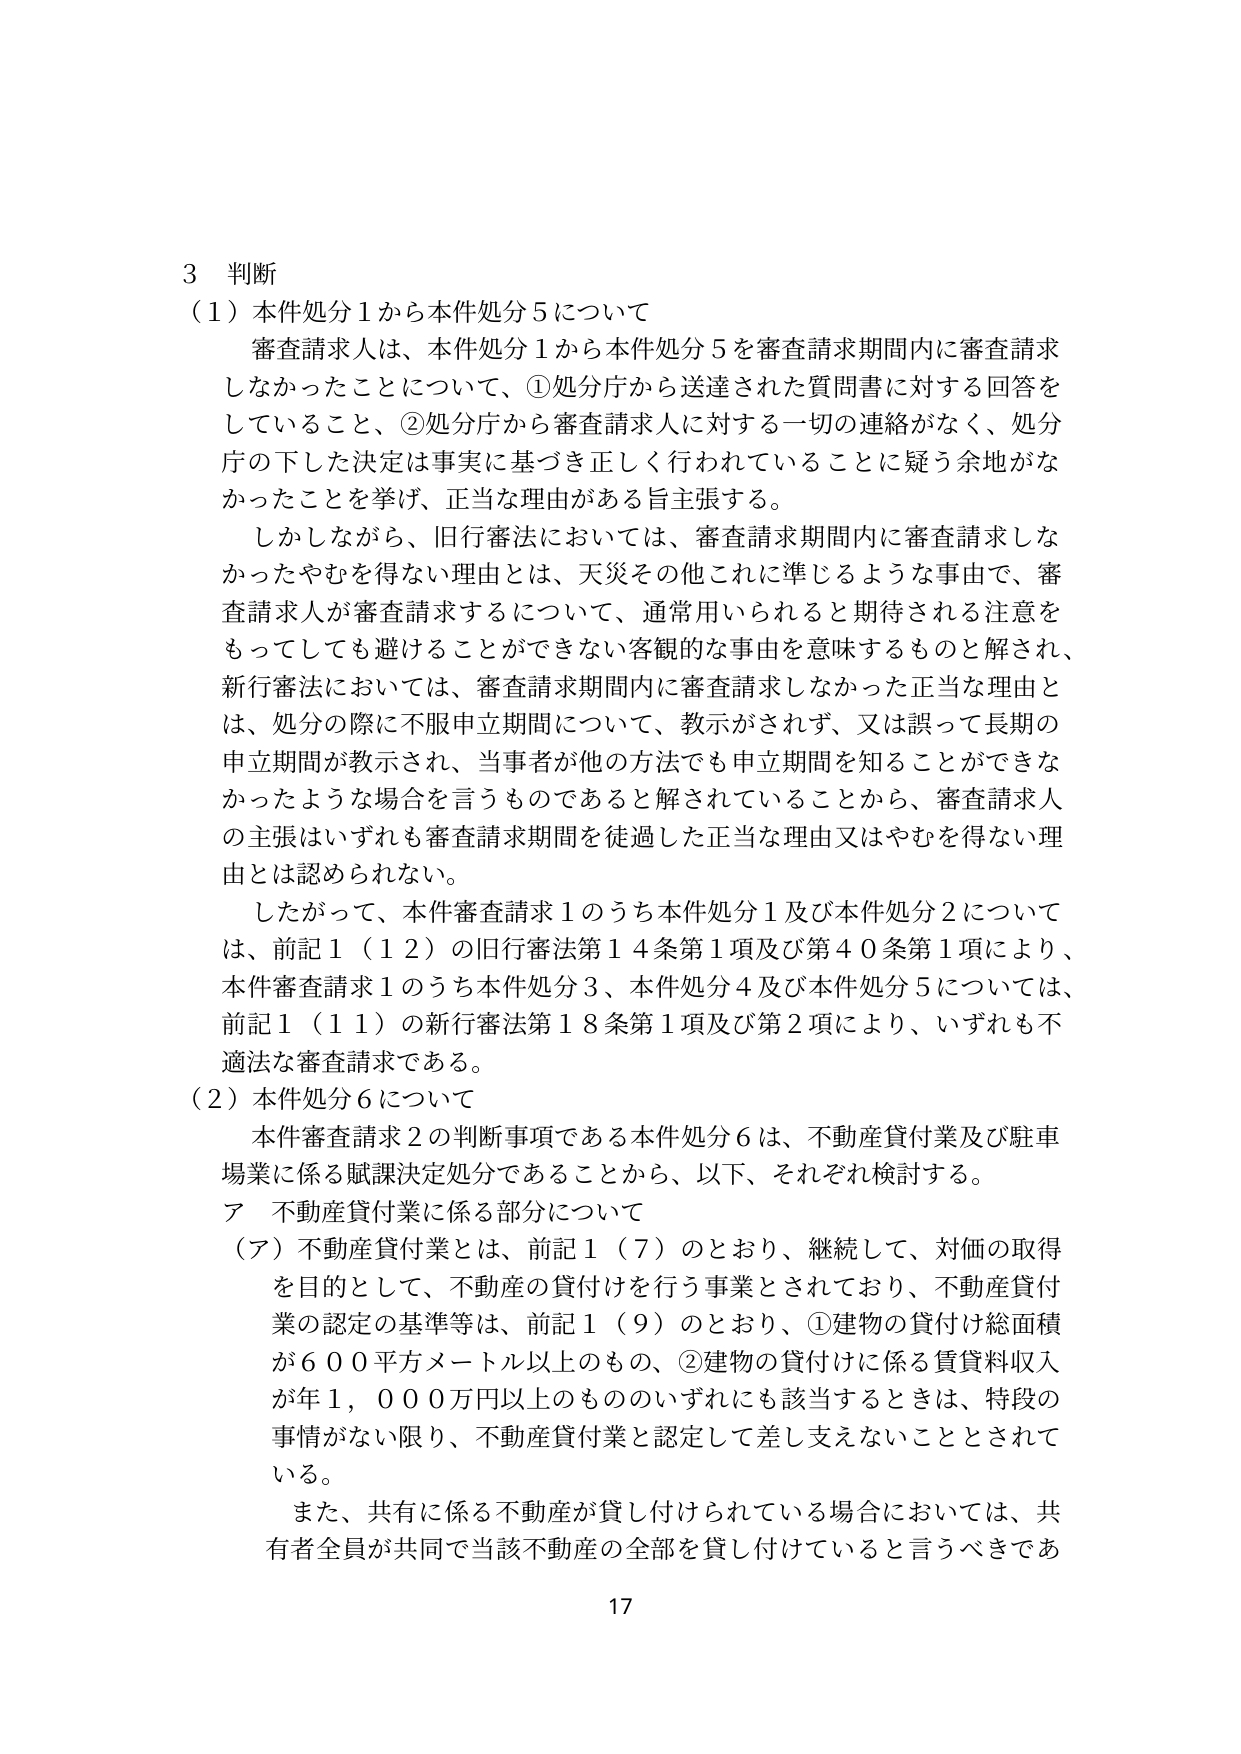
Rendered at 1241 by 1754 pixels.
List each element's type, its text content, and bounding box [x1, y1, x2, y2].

text ア 不動産貸付業に係る部分について [221, 1192, 1063, 1229]
text （ア）不動産貸付業とは、前記１（７）のとおり、継続して、対価の取得を目的として、不動産の貸付けを行う事業とされており、不動産貸付業の認定の基準等は、前記１（９）のとおり、①建物の貸付け総面積が６００平方メートル以上のもの、②建物の貸付けに係る賃貸料収入が年１，０００万円以上のもののいずれにも該当するときは、特段の事情がない限り、不動産貸付業と認定して差し支えないこととされている。 [221, 1229, 1063, 1492]
text （１）本件処分１から本件処分５について [177, 292, 1063, 329]
text 審査請求人は、本件処分１から本件処分５を審査請求期間内に審査請求しなかったことについて、①処分庁から送達された質問書に対する回答をしていること、②処分庁から審査請求人に対する一切の連絡がなく、処分庁の下した決定は事実に基づき正しく行われていることに疑う余地がなかったことを挙げ、正当な理由がある旨主張する。 [221, 329, 1063, 517]
text しかしながら、旧行審法においては、審査請求期間内に審査請求しなかったやむを得ない理由とは、天災その他これに準じるような事由で、審査請求人が審査請求するについて、通常用いられると期待される注意をもってしても避けることができない客観的な事由を意味するものと解され、新行審法においては、審査請求期間内に審査請求しなかった正当な理由とは、処分の際に不服申立期間について、教示がされず、又は誤って長期の申立期間が教示され、当事者が他の方法でも申立期間を知ることができなかったような場合を言うものであると解されていることから、審査請求人の主張はいずれも審査請求期間を徒過した正当な理由又はやむを得ない理由とは認められない。 [221, 517, 1063, 892]
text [265, 1492, 1063, 1567]
text （２）本件処分６について [177, 1079, 1063, 1117]
text ３ 判断 [177, 254, 1063, 292]
text 本件審査請求２の判断事項である本件処分６は、不動産貸付業及び駐車場業に係る賦課決定処分であることから、以下、それぞれ検討する。 [221, 1117, 1063, 1192]
text したがって、本件審査請求１のうち本件処分１及び本件処分２については、前記１（１２）の旧行審法第１４条第１項及び第４０条第１項により、本件審査請求１のうち本件処分３、本件処分４及び本件処分５については、前記１（１１）の新行審法第１８条第１項及び第２項により、いずれも不適法な審査請求である。 [221, 892, 1063, 1079]
